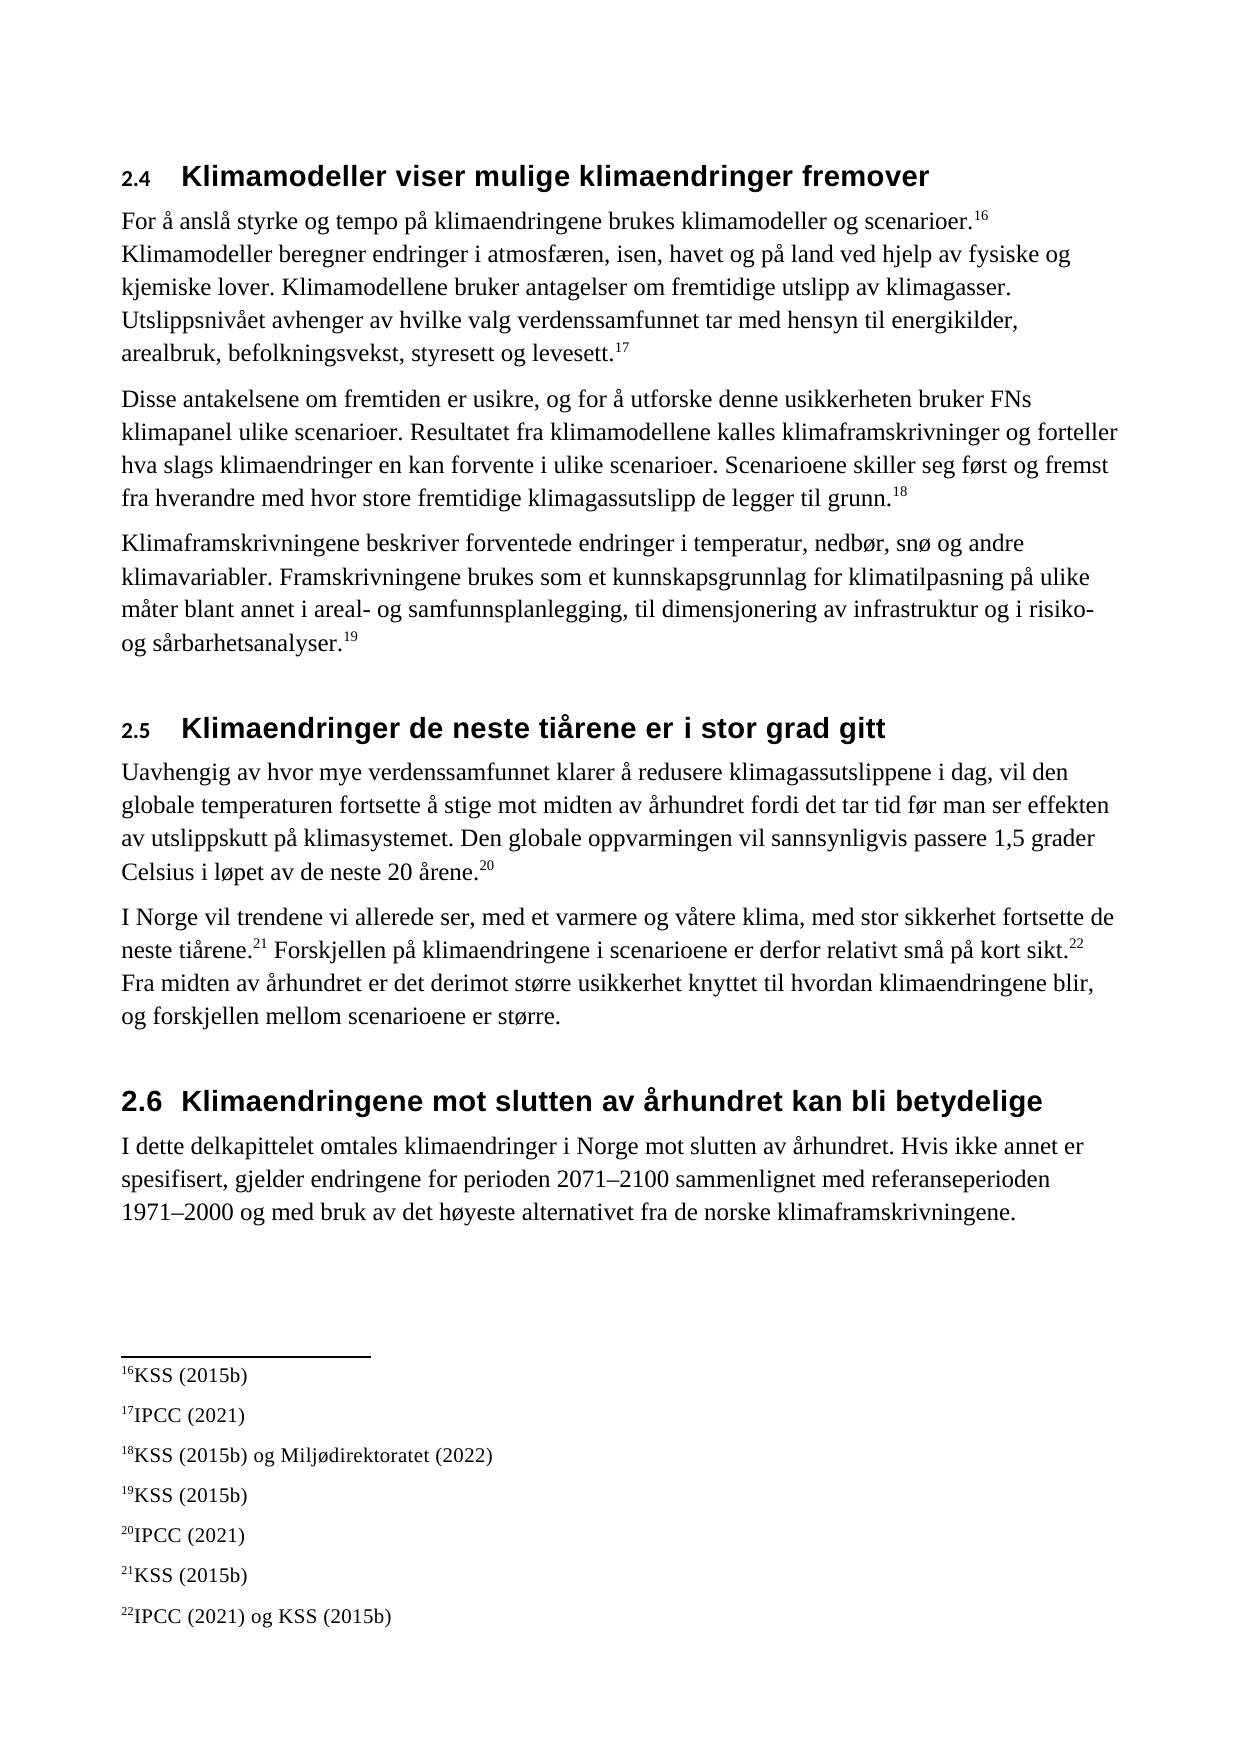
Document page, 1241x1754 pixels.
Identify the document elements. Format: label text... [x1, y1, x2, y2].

text Klimaframskrivningene beskriver forventede endringer i temperatur, nedbør, snø og andre klimavariabler. Framskrivningene brukes som et kunnskapsgrunnlag for klimatilpasning på ulike måter blant annet i areal- og samfunnsplanlegging, til dimensjonering av infrastruktur og i risiko- og sårbarhetsanalyser. [121, 528, 1119, 656]
text I Norge vil trendene vi allerede ser, med et varmere og våtere klima, med stor sikkerhet fortsette de neste tiårene. Forskjellen på klimaendringene i scenarioene er derfor relativt små på kort sikt. Fra midten av århundret er det derimot større usikkerhet knyttet til hvordan klimaendringene blir, og forskjellen mellom scenarioene er større. [121, 902, 1119, 1030]
subtitle Klimaendringer de neste tiårene er i stor grad gitt [121, 711, 1119, 744]
text For å anslå styrke og tempo på klimaendringene brukes klimamodeller og scenarioer. Klimamodeller beregner endringer i atmosfæren, isen, havet og på land ved hjelp av fysiske og kjemiske lover. Klimamodellene bruker antagelser om fremtidige utslipp av klimagasser. Utslippsnivået avhenger av hvilke valg verdenssamfunnet tar med hensyn til energikilder, arealbruk, befolkningsvekst, styresett og levesett. [121, 206, 1119, 367]
text Uavhengig av hvor mye verdenssamfunnet klarer å redusere klimagassutslippene i dag, vil den globale temperaturen fortsette å stige mot midten av århundret fordi det tar tid før man ser effekten av utslippskutt på klimasystemet. Den globale oppvarmingen vil sannsynligvis passere 1,5 grader Celsius i løpet av de neste 20 årene. [121, 757, 1119, 885]
subtitle Klimaendringene mot slutten av århundret kan bli betydelige [121, 1084, 1119, 1118]
text I dette delkapittelet omtales klimaendringer i Norge mot slutten av århundret. Hvis ikke annet er spesifisert, gjelder endringene for perioden 2071–2100 sammenlignet med referanseperioden 1971–2000 og med bruk av det høyeste alternativet fra de norske klimaframskrivningene. [121, 1131, 1119, 1226]
text Disse antakelsene om fremtiden er usikre, og for å utforske denne usikkerheten bruker FNs klimapanel ulike scenarioer. Resultatet fra klimamodellene kalles klimaframskrivninger og forteller hva slags klimaendringer en kan forvente i ulike scenarioer. Scenarioene skiller seg først og fremst fra hverandre med hvor store fremtidige klimagassutslipp de legger til grunn. [121, 384, 1119, 512]
subtitle Klimamodeller viser mulige klimaendringer fremover [121, 159, 1119, 193]
